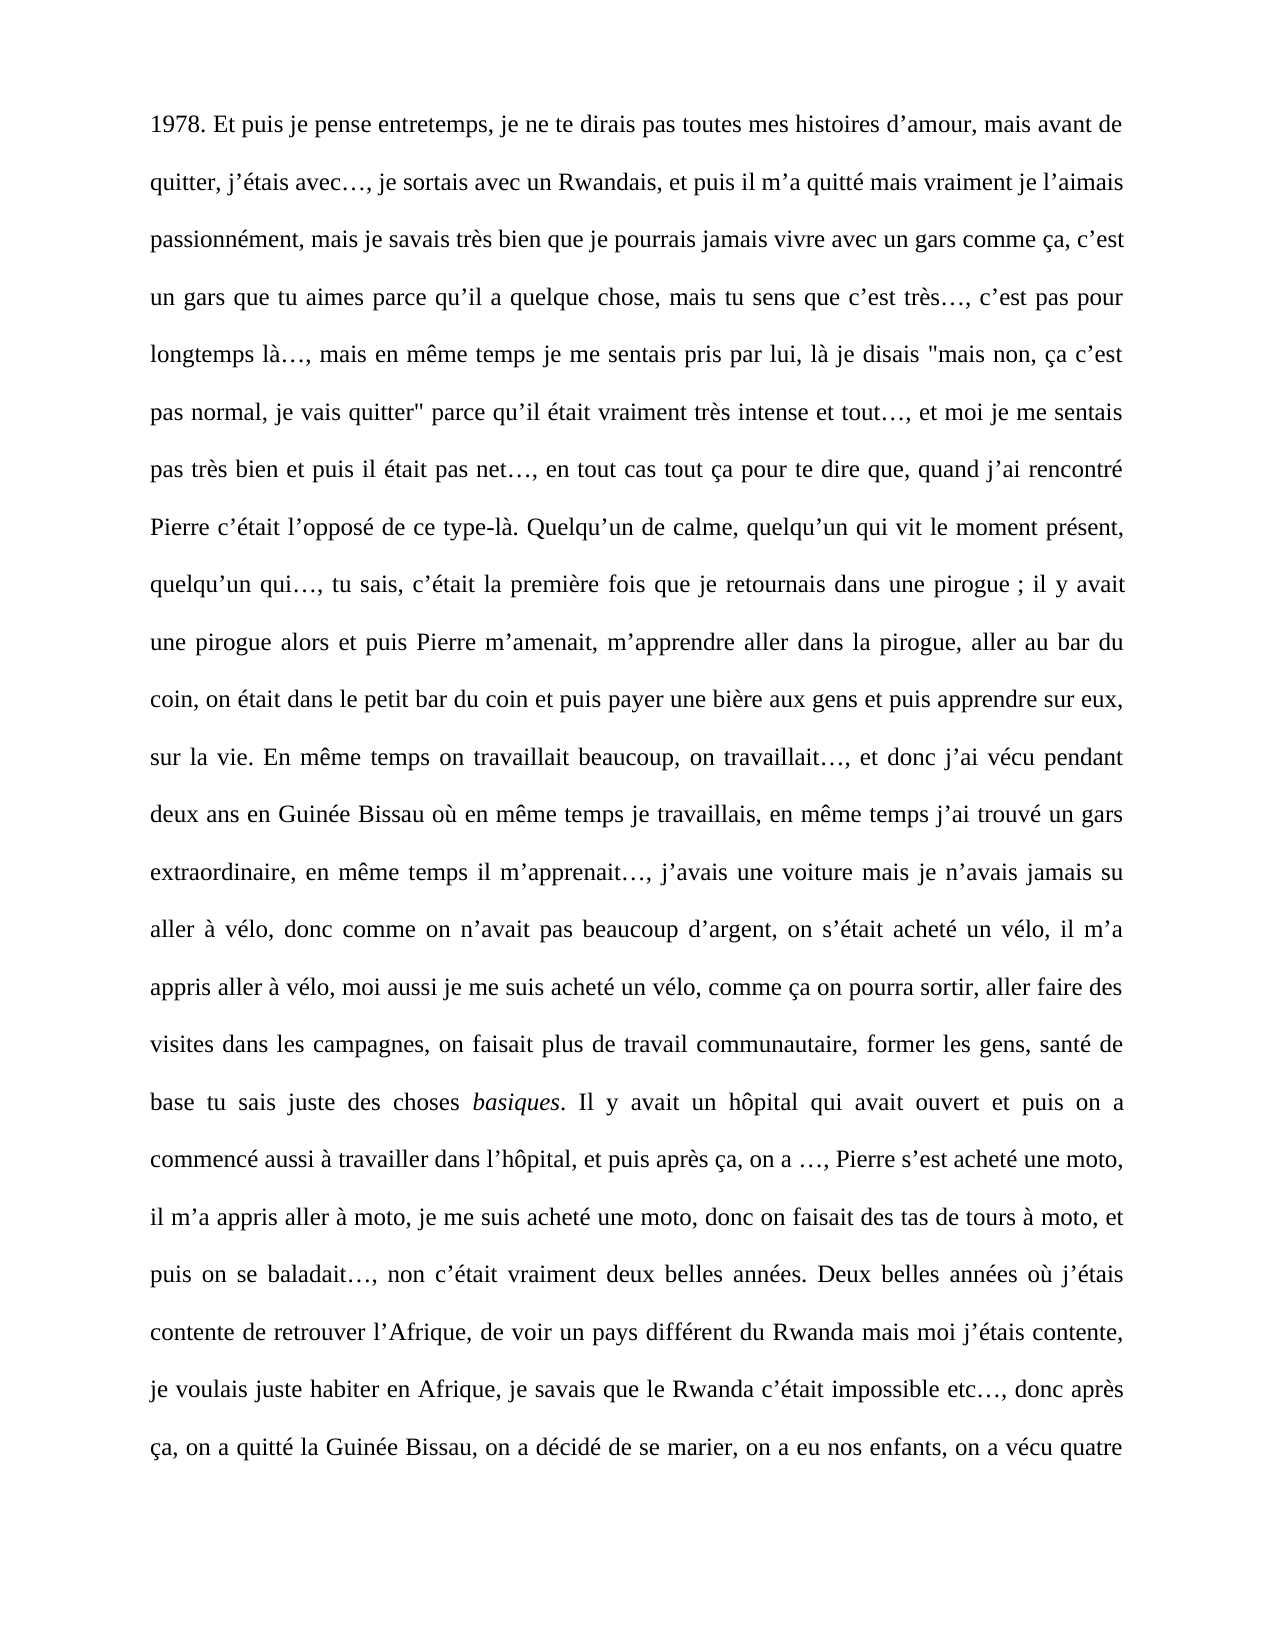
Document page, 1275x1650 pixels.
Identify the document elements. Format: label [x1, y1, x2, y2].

text [150, 109, 1125, 1460]
